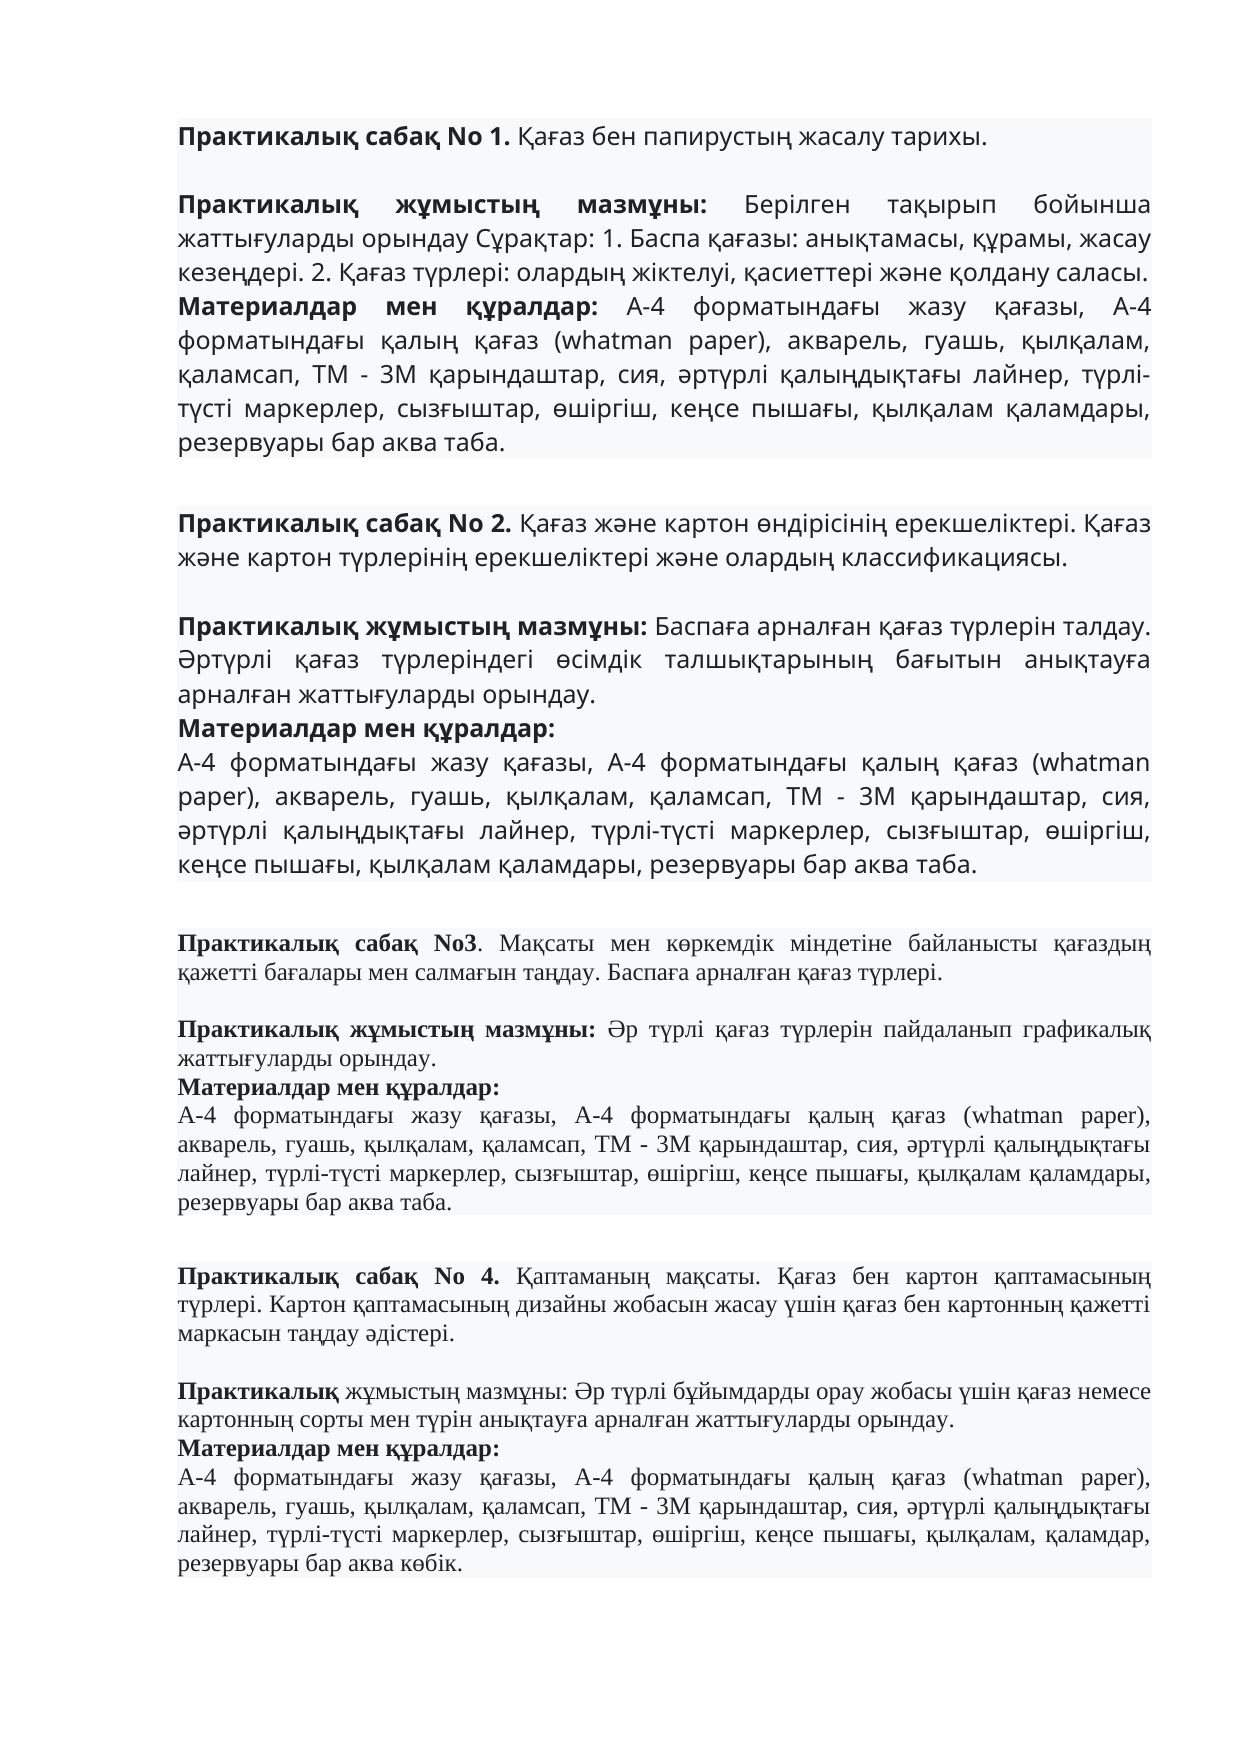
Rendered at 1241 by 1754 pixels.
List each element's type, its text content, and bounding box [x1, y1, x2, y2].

text Практикалық сабақ No 4. Қаптаманың мақсаты. Қағаз бен картон қаптамасының түрлері. Картон қаптамасының дизайны жобасын жасау үшін қағаз бен картонның қажетті маркасын таңдау әдістері. [177, 1261, 1152, 1347]
text Практикалық сабақ No 1. Қағаз бен папирустың жасалу тарихы. [177, 118, 1152, 152]
text Практикалық жұмыстың мазмұны: Берілген тақырып бойынша жаттығуларды орындау Сұрақтар: 1. Баспа қағазы: анықтамасы, құрамы, жасау кезеңдері. 2. Қағаз түрлері: олардың жіктелуі, қасиеттері және қолдану саласы. [177, 186, 1152, 288]
text А-4 форматындағы жазу қағазы, А-4 форматындағы қалың қағаз (whatman paper), акварель, гуашь, қылқалам, қаламсап, ТМ - 3М қарындаштар, сия, әртүрлі қалыңдықтағы лайнер, түрлі-түсті маркерлер, сызғыштар, өшіргіш, кеңсе пышағы, қылқалам қаламдары, резервуары бар аква таба. [177, 1100, 1152, 1215]
text Практикалық жұмыстың мазмұны: Әр түрлі бұйымдарды орау жобасы үшін қағаз немесе картонның сорты мен түрін анықтауға арналған жаттығуларды орындау. [177, 1376, 1152, 1433]
text Практикалық сабақ No3. Мақсаты мен көркемдік міндетіне байланысты қағаздың қажетті бағалары мен салмағын таңдау. Баспаға арналған қағаз түрлері. [177, 928, 1152, 985]
text Материалдар мен құралдар: [177, 710, 1152, 744]
text А-4 форматындағы жазу қағазы, А-4 форматындағы қалың қағаз (whatman paper), акварель, гуашь, қылқалам, қаламсап, ТМ - 3М қарындаштар, сия, әртүрлі қалыңдықтағы лайнер, түрлі-түсті маркерлер, сызғыштар, өшіргіш, кеңсе пышағы, қылқалам қаламдары, резервуары бар аква таба. [177, 744, 1152, 881]
text А-4 форматындағы жазу қағазы, А-4 форматындағы қалың қағаз (whatman paper), акварель, гуашь, қылқалам, қаламсап, ТМ - 3М қарындаштар, сия, әртүрлі қалыңдықтағы лайнер, түрлі-түсті маркерлер, сызғыштар, өшіргіш, кеңсе пышағы, қылқалам, қаламдар, резервуары бар аква көбік. [177, 1462, 1152, 1577]
text Материалдар мен құралдар: [177, 1072, 1152, 1100]
text Материалдар мен құралдар: А-4 форматындағы жазу қағазы, А-4 форматындағы қалың қағаз (whatman paper), акварель, гуашь, қылқалам, қаламсап, ТМ - 3М қарындаштар, сия, әртүрлі қалыңдықтағы лайнер, түрлі-түсті маркерлер, сызғыштар, өшіргіш, кеңсе пышағы, қылқалам қаламдары, резервуары бар аква таба. [177, 288, 1152, 459]
text Практикалық жұмыстың мазмұны: Баспаға арналған қағаз түрлерін талдау. Әртүрлі қағаз түрлеріндегі өсімдік талшықтарының бағытын анықтауға арналған жаттығуларды орындау. [177, 608, 1152, 710]
text Материалдар мен құралдар: [177, 1433, 1152, 1462]
text Практикалық жұмыстың мазмұны: Әр түрлі қағаз түрлерін пайдаланып графикалық жаттығуларды орындау. [177, 1014, 1152, 1072]
text Практикалық сабақ No 2. Қағаз және картон өндірісінің ерекшеліктері. Қағаз және картон түрлерінің ерекшеліктері және олардың классификациясы. [177, 506, 1152, 574]
